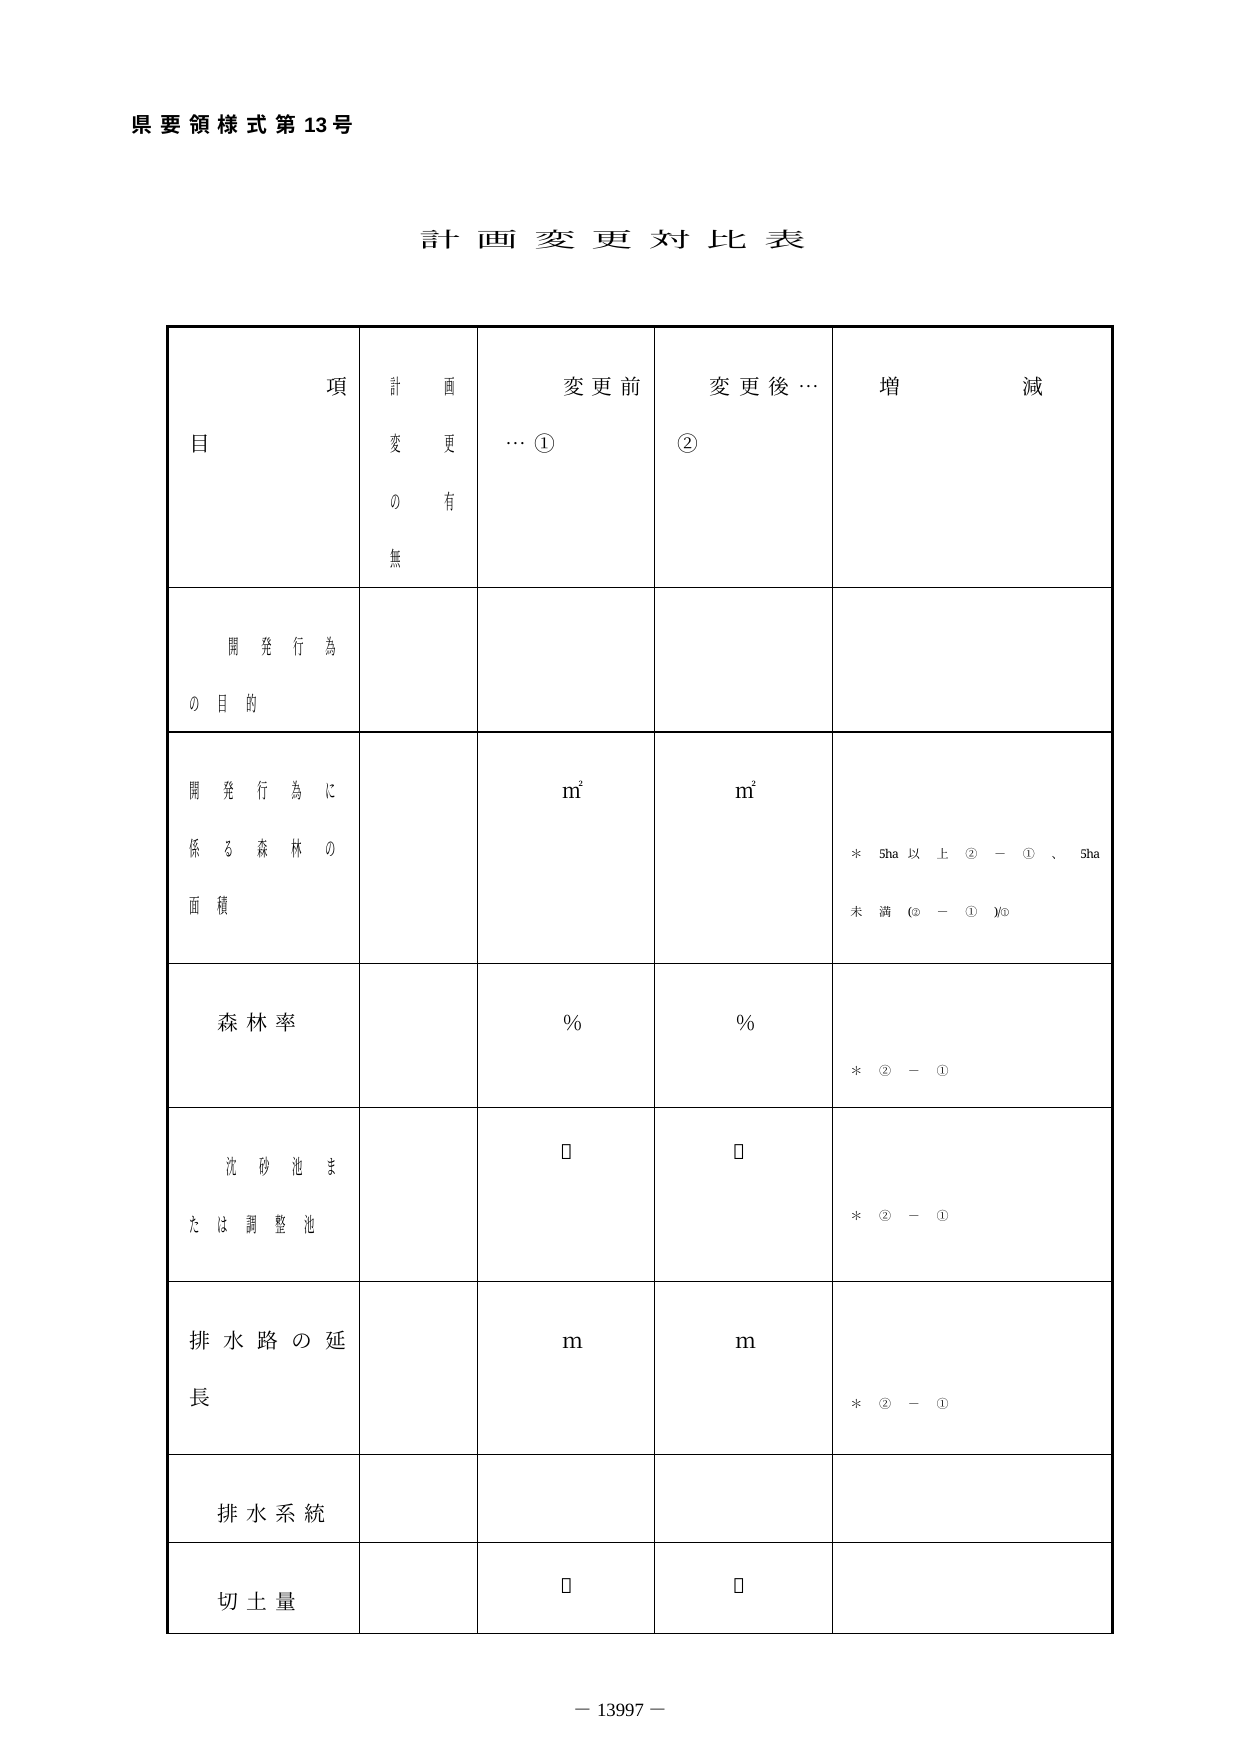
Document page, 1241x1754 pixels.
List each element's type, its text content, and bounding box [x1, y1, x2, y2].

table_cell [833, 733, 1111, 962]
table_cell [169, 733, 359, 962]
subtitle 県要領様式第13号 [131, 95, 1109, 152]
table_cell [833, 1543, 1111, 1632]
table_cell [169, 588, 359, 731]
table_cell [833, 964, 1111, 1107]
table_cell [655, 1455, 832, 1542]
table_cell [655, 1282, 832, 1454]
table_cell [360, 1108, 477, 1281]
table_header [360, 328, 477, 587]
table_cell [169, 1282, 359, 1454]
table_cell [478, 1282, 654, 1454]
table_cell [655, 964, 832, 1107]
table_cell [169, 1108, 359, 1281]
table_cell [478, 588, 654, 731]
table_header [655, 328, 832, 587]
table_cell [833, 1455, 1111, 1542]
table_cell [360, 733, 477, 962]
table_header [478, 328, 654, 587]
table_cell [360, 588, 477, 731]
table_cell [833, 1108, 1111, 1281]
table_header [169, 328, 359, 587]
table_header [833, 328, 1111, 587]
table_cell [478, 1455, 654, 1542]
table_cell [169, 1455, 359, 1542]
text 計画変更対比表 [131, 210, 1109, 267]
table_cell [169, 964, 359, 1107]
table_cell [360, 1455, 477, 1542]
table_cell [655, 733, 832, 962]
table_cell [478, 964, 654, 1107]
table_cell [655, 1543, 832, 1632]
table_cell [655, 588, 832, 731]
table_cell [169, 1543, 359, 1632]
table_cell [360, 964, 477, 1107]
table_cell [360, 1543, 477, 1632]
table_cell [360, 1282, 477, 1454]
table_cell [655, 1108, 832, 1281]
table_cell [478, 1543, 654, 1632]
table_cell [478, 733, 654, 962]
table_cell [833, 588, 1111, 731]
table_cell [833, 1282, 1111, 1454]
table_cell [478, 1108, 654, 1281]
